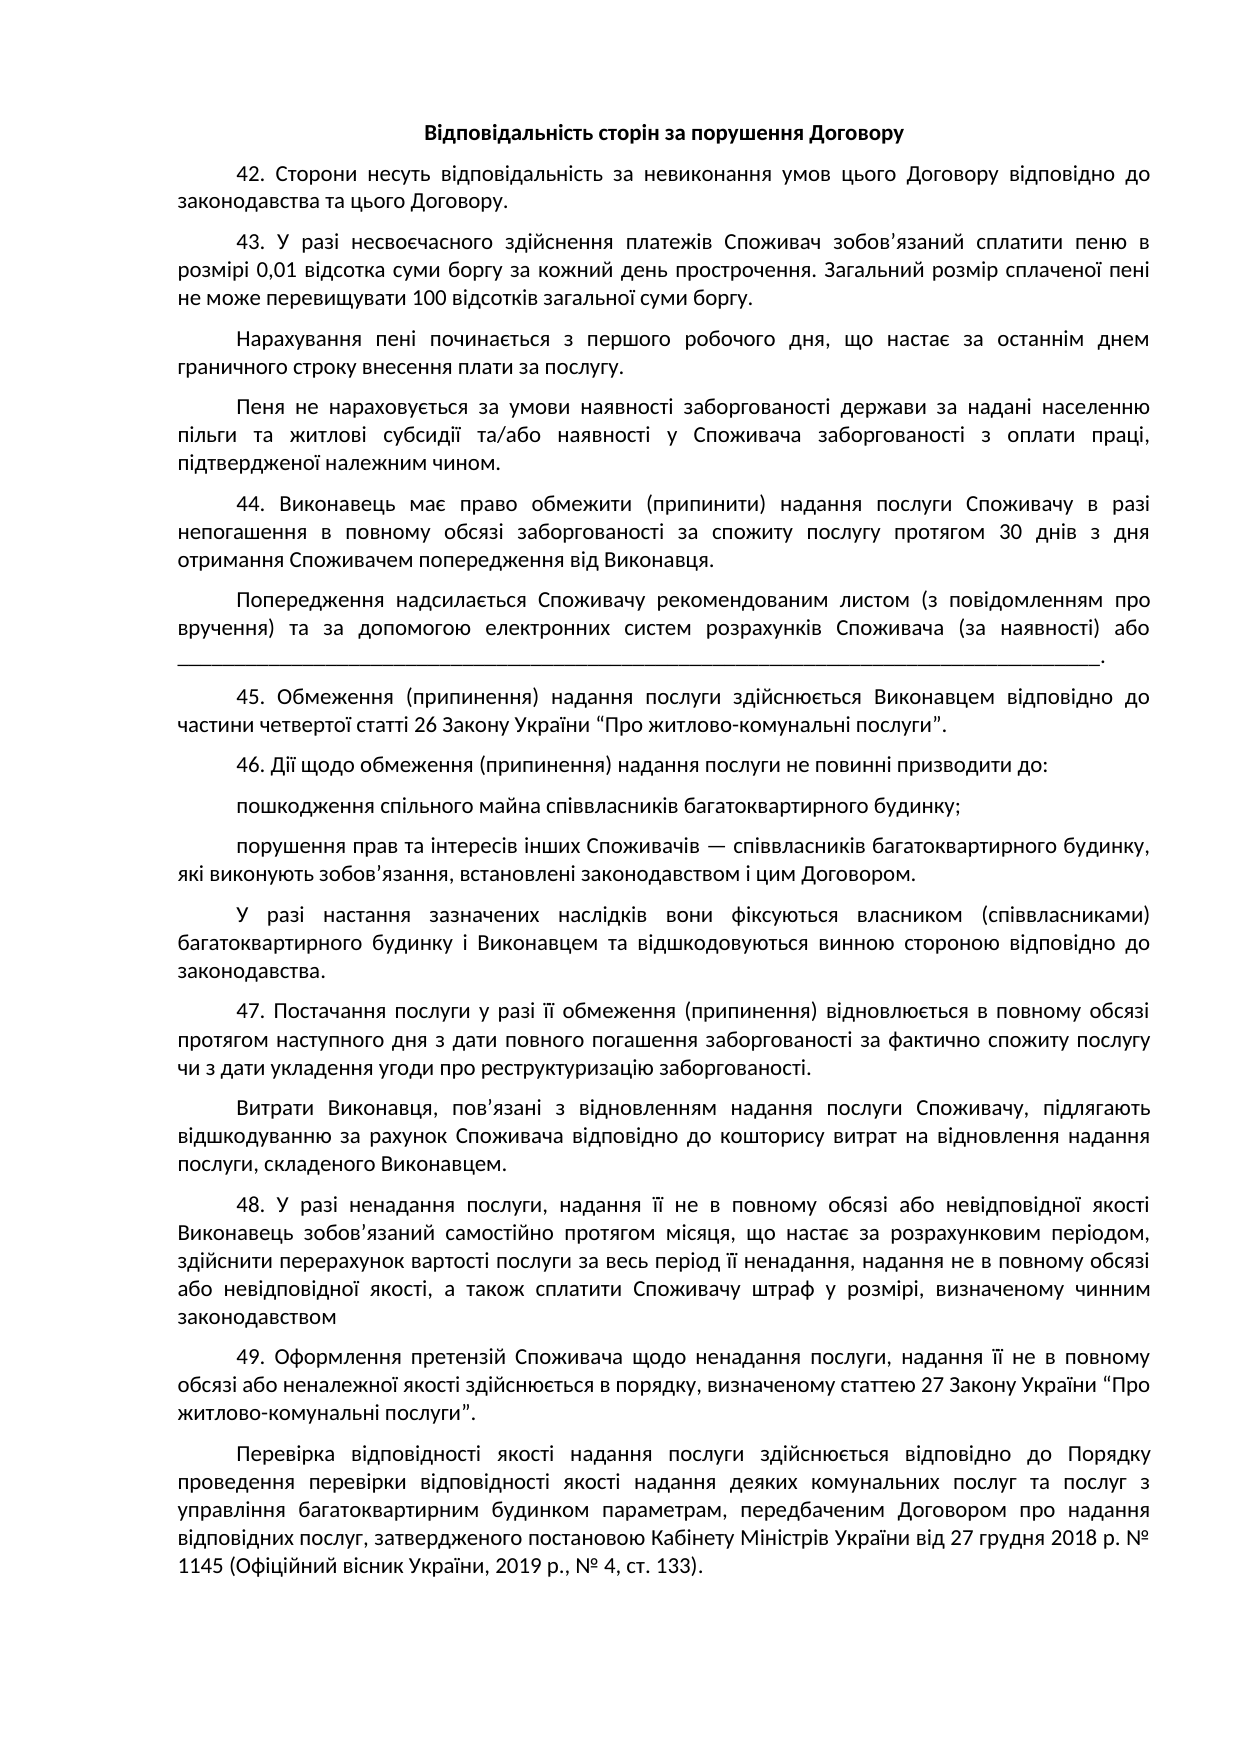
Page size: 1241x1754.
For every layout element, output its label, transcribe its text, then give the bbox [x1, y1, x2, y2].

text 43. У разі несвоєчасного здійснення платежів Споживач зобов’язаний сплатити пеню в розмірі 0,01 відсотка суми боргу за кожний день прострочення. Загальний розмір сплаченої пені не може перевищувати 100 відсотків загальної суми боргу. [177, 227, 1152, 311]
text порушення прав та інтересів інших Споживачів — співвласників багатоквартирного будинку, які виконують зобов’язання, встановлені законодавством і цим Договором. [177, 832, 1152, 888]
text пошкодження спільного майна співвласників багатоквартирного будинку; [177, 791, 1152, 819]
text 47. Постачання послуги у разі її обмеження (припинення) відновлюється в повному обсязі протягом наступного дня з дати повного погашення заборгованості за фактично спожиту послугу чи з дати укладення угоди про реструктуризацію заборгованості. [177, 997, 1152, 1081]
text Перевірка відповідності якості надання послуги здійснюється відповідно до Порядку проведення перевірки відповідності якості надання деяких комунальних послуг та послуг з управління багатоквартирним будинком параметрам, передбаченим Договором про надання відповідних послуг, затвердженого постановою Кабінету Міністрів України від 27 грудня 2018 р. № 1145 (Офіційний вісник України, 2019 р., № 4, ст. 133). [177, 1439, 1152, 1579]
text Відповідальність сторін за порушення Договору [177, 118, 1152, 146]
text Нарахування пені починається з першого робочого дня, що настає за останнім днем граничного строку внесення плати за послугу. [177, 324, 1152, 380]
text У разі настання зазначених наслідків вони фіксуються власником (співвласниками) багатоквартирного будинку і Виконавцем та відшкодовуються винною стороною відповідно до законодавства. [177, 900, 1152, 984]
text Попередження надсилається Споживачу рекомендованим листом (з повідомленням про вручення) та за допомогою електронних систем розрахунків Споживача (за наявності) або _________________________________________________________________________________. [177, 585, 1152, 669]
text 46. Дії щодо обмеження (припинення) надання послуги не повинні призводити до: [177, 751, 1152, 778]
text 49. Оформлення претензій Споживача щодо ненадання послуги, надання її не в повному обсязі або неналежної якості здійснюється в порядку, визначеному статтею 27 Закону України “Про житлово-комунальні послуги”. [177, 1342, 1152, 1426]
text 42. Сторони несуть відповідальність за невиконання умов цього Договору відповідно до законодавства та цього Договору. [177, 159, 1152, 215]
text Пеня не нараховується за умови наявності заборгованості держави за надані населенню пільги та житлові субсидії та/або наявності у Споживача заборгованості з оплати праці, підтвердженої належним чином. [177, 392, 1152, 476]
text 44. Виконавець має право обмежити (припинити) надання послуги Споживачу в разі непогашення в повному обсязі заборгованості за спожиту послугу протягом 30 днів з дня отримання Споживачем попередження від Виконавця. [177, 489, 1152, 573]
text Витрати Виконавця, пов’язані з відновленням надання послуги Споживачу, підлягають відшкодуванню за рахунок Споживача відповідно до кошторису витрат на відновлення надання послуги, складеного Виконавцем. [177, 1093, 1152, 1177]
text 48. У разі ненадання послуги, надання її не в повному обсязі або невідповідної якості Виконавець зобов’язаний самостійно протягом місяця, що настає за розрахунковим періодом, здійснити перерахунок вартості послуги за весь період її ненадання, надання не в повному обсязі або невідповідної якості, а також сплатити Споживачу штраф у розмірі, визначеному чинним законодавством [177, 1190, 1152, 1330]
text 45. Обмеження (припинення) надання послуги здійснюється Виконавцем відповідно до частини четвертої статті 26 Закону України “Про житлово-комунальні послуги”. [177, 682, 1152, 738]
